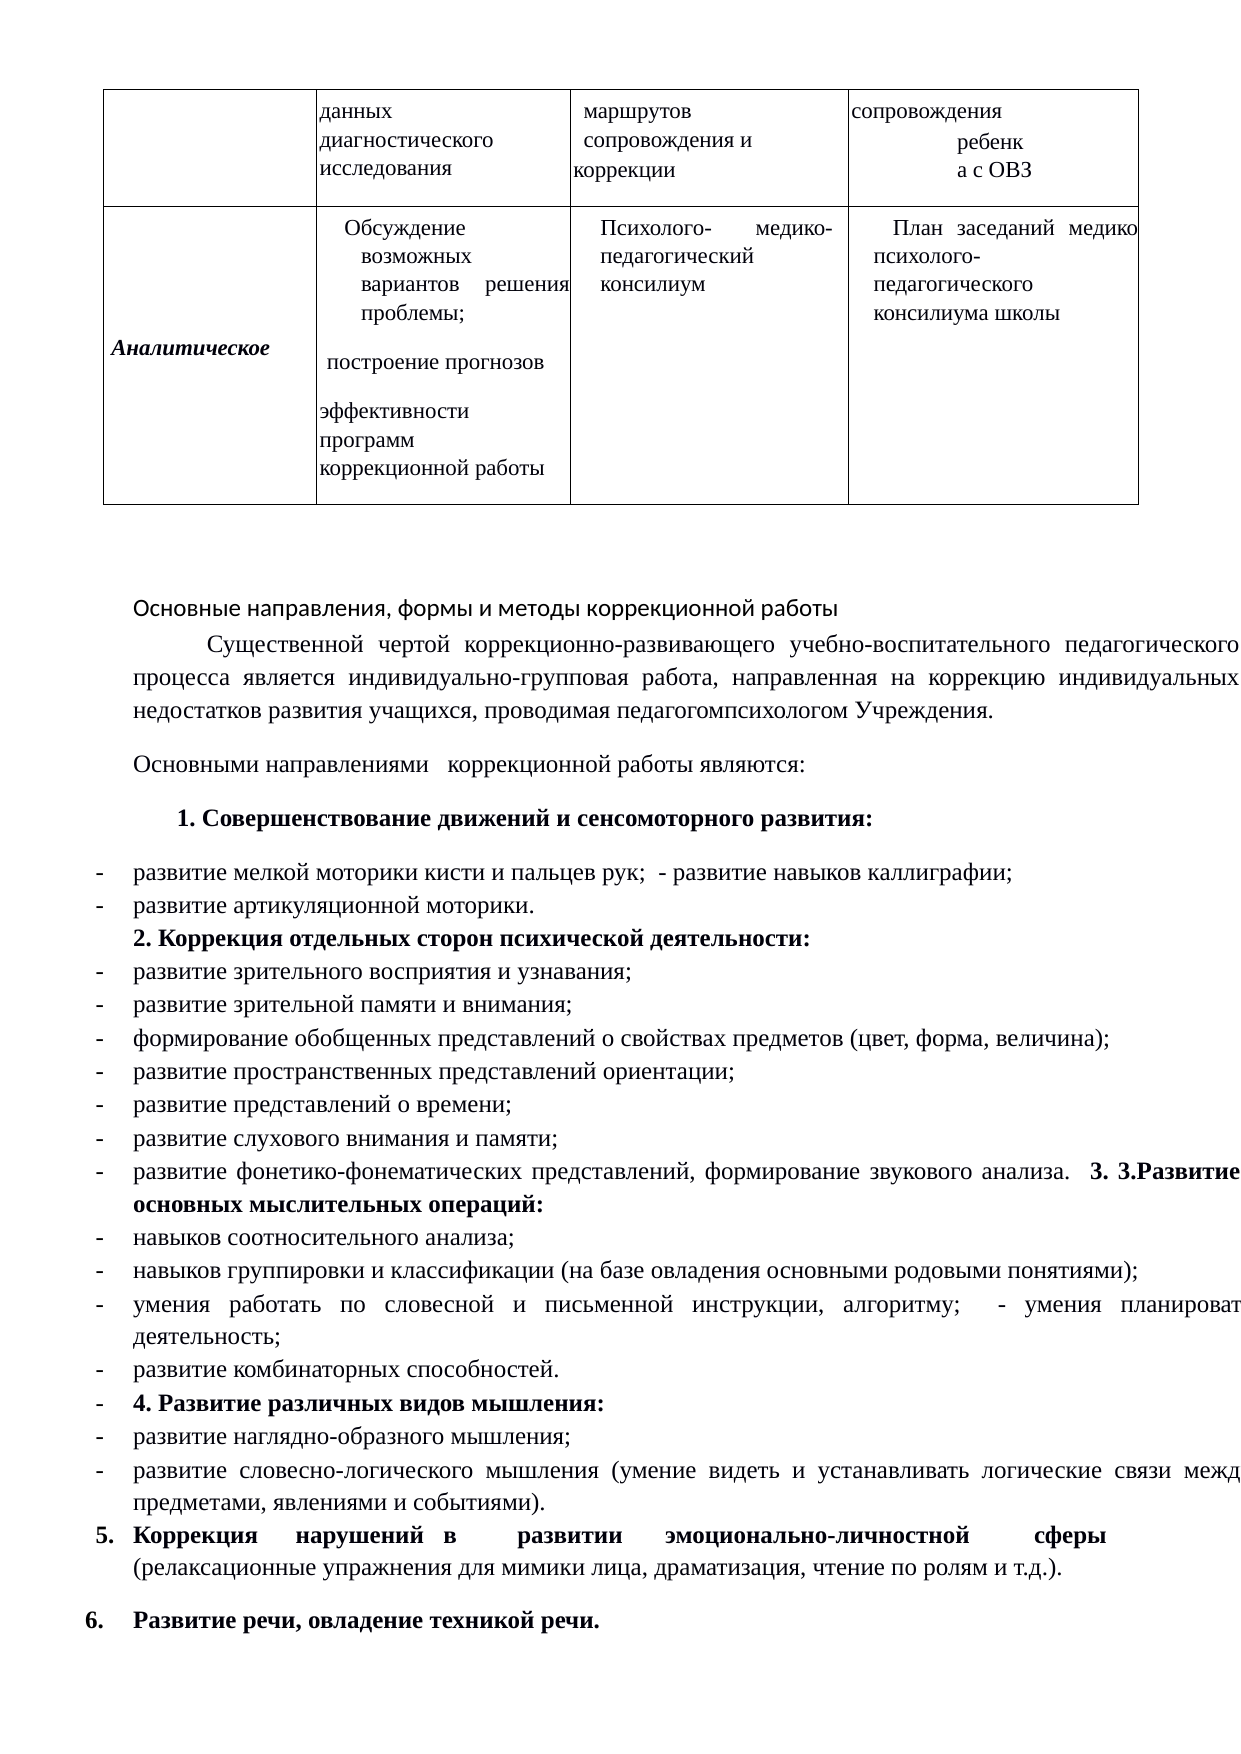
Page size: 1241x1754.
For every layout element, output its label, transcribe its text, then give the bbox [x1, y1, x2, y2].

list умения работать по словесной и письменной инструкции, алгоритму; - умения планировать деятельность; [95, 1289, 1240, 1350]
list развитие мелкой моторики кисти и пальцев рук; - развитие навыков каллиграфии; [95, 857, 1240, 885]
list развитие зрительной памяти и внимания; [95, 989, 1240, 1018]
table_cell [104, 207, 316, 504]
text Основными направлениями коррекционной работы являются: [133, 749, 1240, 778]
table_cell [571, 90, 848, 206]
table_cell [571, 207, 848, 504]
list навыков соотносительного анализа; [95, 1222, 1176, 1251]
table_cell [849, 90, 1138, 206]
list развитие фонетико-фонематических представлений, формирование звукового анализа. 3. 3.Развитие основных мыслительных операций: [95, 1156, 1240, 1217]
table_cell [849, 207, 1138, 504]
text Существенной чертой коррекционно-развивающего учебно-воспитательного педагогического процесса является индивидуально-групповая работа, направленная на коррекцию индивидуальных недостатков развития учащихся, проводимая педагогомпсихологом Учреждения. [133, 629, 1240, 724]
list развитие комбинаторных способностей. [95, 1354, 1240, 1383]
list Коррекция нарушений в развитии эмоционально-личностной сферы [95, 1521, 1240, 1549]
list развитие представлений о времени; [95, 1089, 1240, 1118]
list развитие артикуляционной моторики. [95, 890, 1240, 919]
text 1. Совершенствование движений и сенсомоторного развития: [133, 803, 1240, 831]
list навыков группировки и классификации (на базе овладения основными родовыми понятиями); [95, 1256, 1240, 1284]
list развитие словесно-логического мышления (умение видеть и устанавливать логические связи между предметами, явлениями и событиями). [95, 1455, 1240, 1516]
subtitle Основные направления, формы и методы коррекционной работы [133, 592, 1240, 623]
list развитие зрительного восприятия и узнавания; [95, 956, 1240, 984]
list развитие слухового внимания и памяти; [95, 1123, 1240, 1152]
list развитие наглядно-образного мышления; [95, 1421, 1240, 1450]
list 4. Развитие различных видов мышления: [95, 1388, 1240, 1417]
text 2. Коррекция отдельных сторон психической деятельности: [133, 923, 1240, 952]
text (релаксационные упражнения для мимики лица, драматизация, чтение по ролям и т.д.). [133, 1552, 1240, 1580]
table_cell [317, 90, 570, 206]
list Развитие речи, овладение техникой речи. [85, 1605, 1240, 1634]
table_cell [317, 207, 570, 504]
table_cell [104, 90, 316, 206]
list формирование обобщенных представлений о свойствах предметов (цвет, форма, величина); [95, 1023, 1240, 1051]
list развитие пространственных представлений ориентации; [95, 1056, 1240, 1085]
